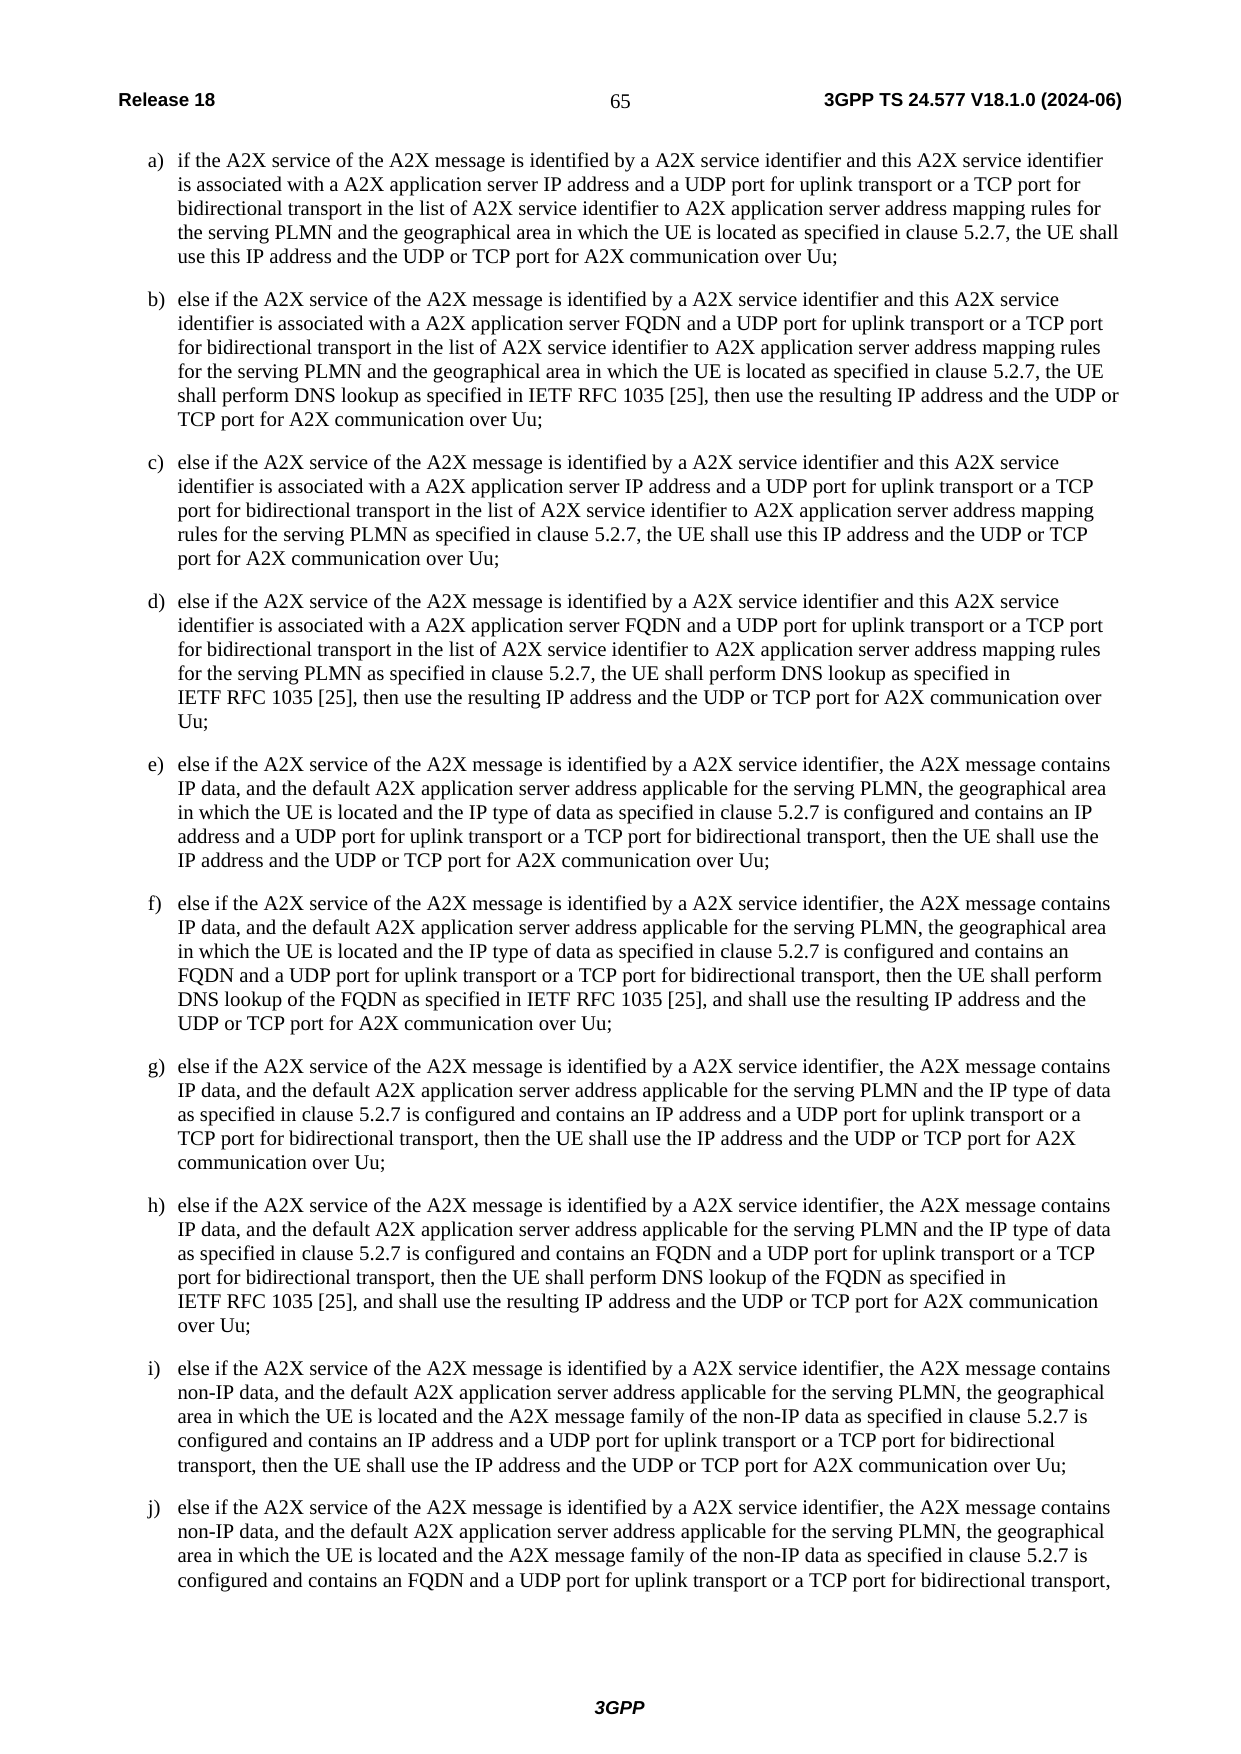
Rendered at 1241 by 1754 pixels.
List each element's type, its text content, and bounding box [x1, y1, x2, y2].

text f) else if the A2X service of the A2X message is identified by a A2X service identifier, the A2X message contains IP data, and the default A2X application server address applicable for the serving PLMN, the geographical area in which the UE is located and the IP type of data as specified in clause 5.2.7 is configured and contains an FQDN and a UDP port for uplink transport or a TCP port for bidirectional transport, then the UE shall perform DNS lookup of the FQDN as specified in IETF RFC 1035 [25], and shall use the resulting IP address and the UDP or TCP port for A2X communication over Uu; [148, 891, 1122, 1035]
text a) if the A2X service of the A2X message is identified by a A2X service identifier and this A2X service identifier is associated with a A2X application server IP address and a UDP port for uplink transport or a TCP port for bidirectional transport in the list of A2X service identifier to A2X application server address mapping rules for the serving PLMN and the geographical area in which the UE is located as specified in clause 5.2.7, the UE shall use this IP address and the UDP or TCP port for A2X communication over Uu; [148, 147, 1122, 268]
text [148, 1495, 1122, 1592]
text i) else if the A2X service of the A2X message is identified by a A2X service identifier, the A2X message contains non-IP data, and the default A2X application server address applicable for the serving PLMN, the geographical area in which the UE is located and the A2X message family of the non-IP data as specified in clause 5.2.7 is configured and contains an IP address and a UDP port for uplink transport or a TCP port for bidirectional transport, then the UE shall use the IP address and the UDP or TCP port for A2X communication over Uu; [148, 1356, 1122, 1477]
text h) else if the A2X service of the A2X message is identified by a A2X service identifier, the A2X message contains IP data, and the default A2X application server address applicable for the serving PLMN and the IP type of data as specified in clause 5.2.7 is configured and contains an FQDN and a UDP port for uplink transport or a TCP port for bidirectional transport, then the UE shall perform DNS lookup of the FQDN as specified in IETF RFC 1035 [25], and shall use the resulting IP address and the UDP or TCP port for A2X communication over Uu; [148, 1193, 1122, 1337]
text d) else if the A2X service of the A2X message is identified by a A2X service identifier and this A2X service identifier is associated with a A2X application server FQDN and a UDP port for uplink transport or a TCP port for bidirectional transport in the list of A2X service identifier to A2X application server address mapping rules for the serving PLMN as specified in clause 5.2.7, the UE shall perform DNS lookup as specified in IETF RFC 1035 [25], then use the resulting IP address and the UDP or TCP port for A2X communication over Uu; [148, 589, 1122, 733]
text g) else if the A2X service of the A2X message is identified by a A2X service identifier, the A2X message contains IP data, and the default A2X application server address applicable for the serving PLMN and the IP type of data as specified in clause 5.2.7 is configured and contains an IP address and a UDP port for uplink transport or a TCP port for bidirectional transport, then the UE shall use the IP address and the UDP or TCP port for A2X communication over Uu; [148, 1054, 1122, 1174]
text b) else if the A2X service of the A2X message is identified by a A2X service identifier and this A2X service identifier is associated with a A2X application server FQDN and a UDP port for uplink transport or a TCP port for bidirectional transport in the list of A2X service identifier to A2X application server address mapping rules for the serving PLMN and the geographical area in which the UE is located as specified in clause 5.2.7, the UE shall perform DNS lookup as specified in IETF RFC 1035 [25], then use the resulting IP address and the UDP or TCP port for A2X communication over Uu; [148, 287, 1122, 431]
text e) else if the A2X service of the A2X message is identified by a A2X service identifier, the A2X message contains IP data, and the default A2X application server address applicable for the serving PLMN, the geographical area in which the UE is located and the IP type of data as specified in clause 5.2.7 is configured and contains an IP address and a UDP port for uplink transport or a TCP port for bidirectional transport, then the UE shall use the IP address and the UDP or TCP port for A2X communication over Uu; [148, 752, 1122, 872]
text c) else if the A2X service of the A2X message is identified by a A2X service identifier and this A2X service identifier is associated with a A2X application server IP address and a UDP port for uplink transport or a TCP port for bidirectional transport in the list of A2X service identifier to A2X application server address mapping rules for the serving PLMN as specified in clause 5.2.7, the UE shall use this IP address and the UDP or TCP port for A2X communication over Uu; [148, 450, 1122, 570]
